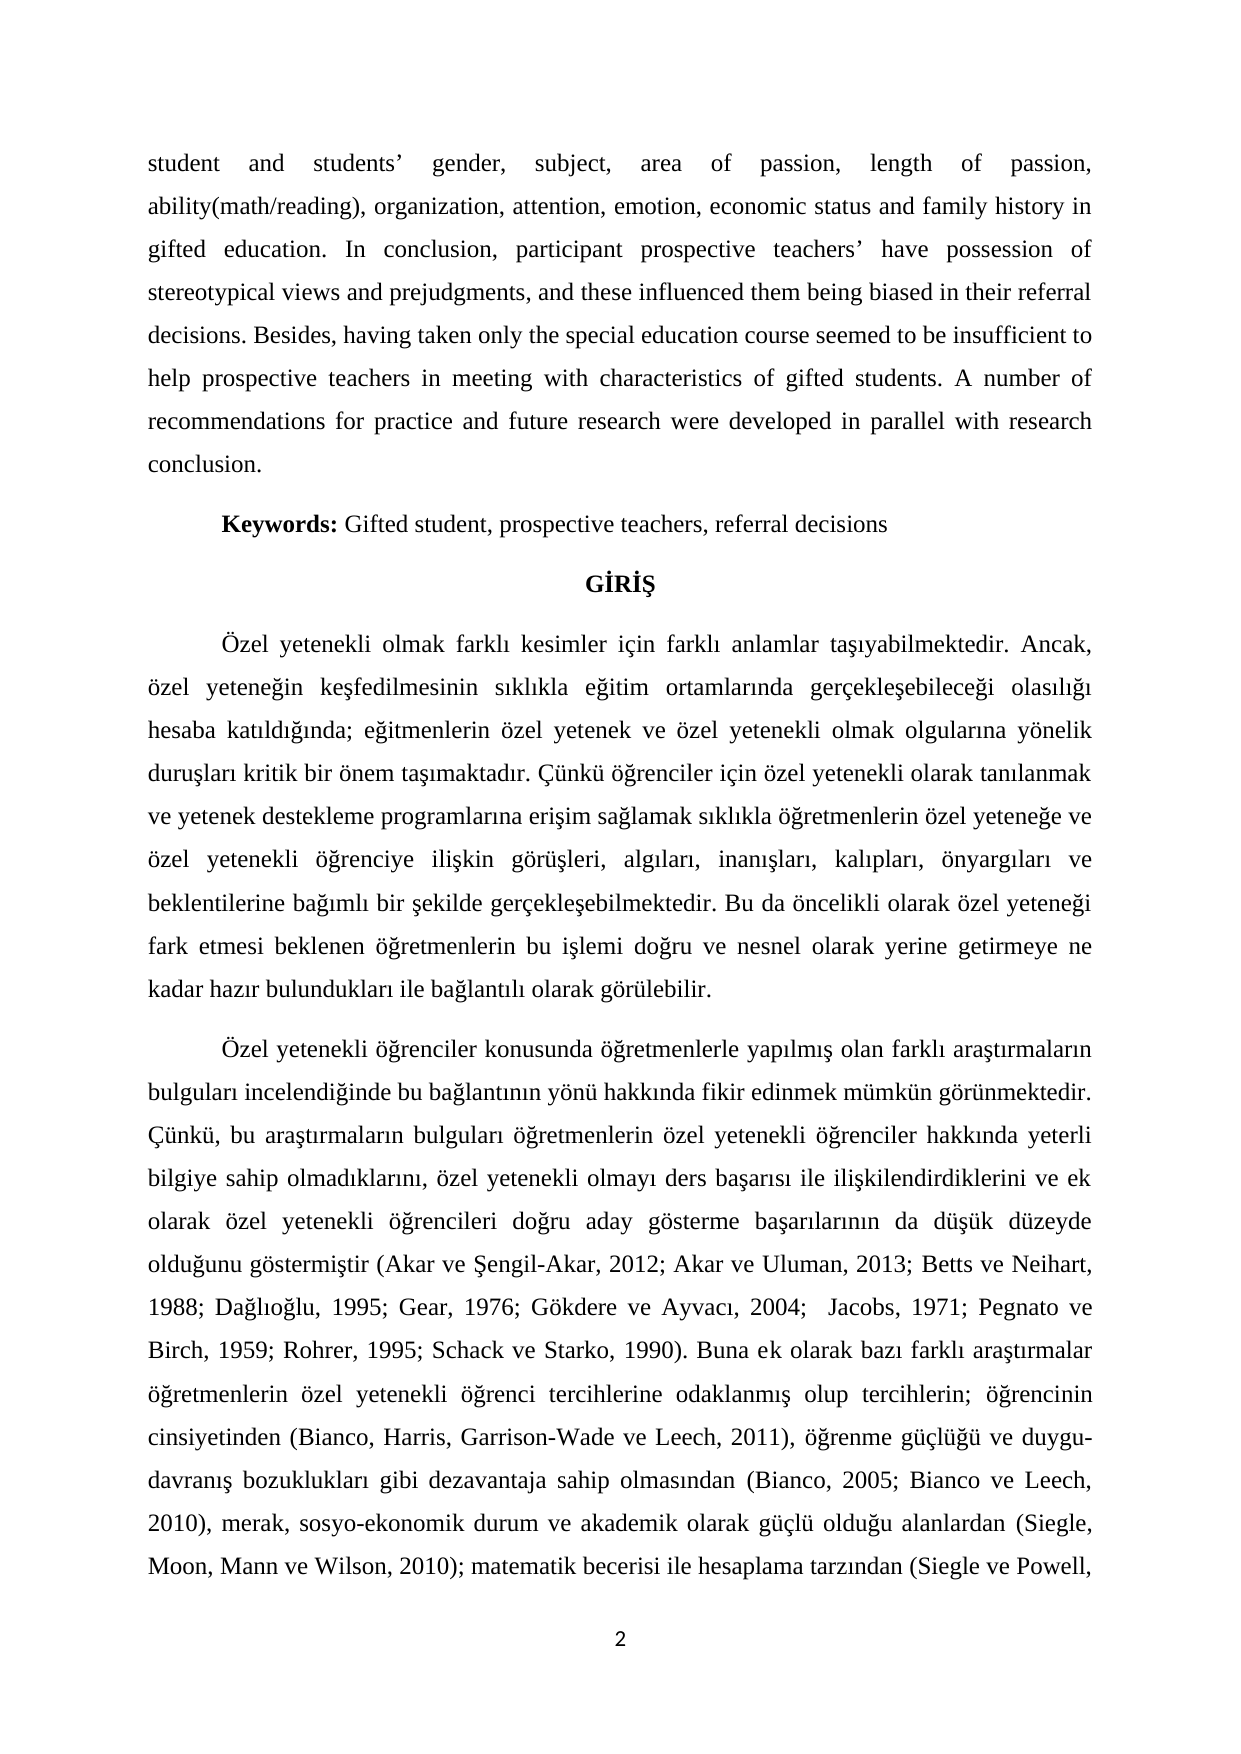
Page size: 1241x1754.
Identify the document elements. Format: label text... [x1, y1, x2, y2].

text Keywords: Gifted student, prospective teachers, referral decisions [148, 509, 1093, 538]
text Özel yetenekli olmak farklı kesimler için farklı anlamlar taşıyabilmektedir. Ancak, özel yeteneğin keşfedilmesinin sıklıkla eğitim ortamlarında gerçekleşebileceği olasılığı hesaba katıldığında; eğitmenlerin özel yetenek ve özel yetenekli olmak olgularına yönelik duruşları kritik bir önem taşımaktadır. Çünkü öğrenciler için özel yetenekli olarak tanılanmak ve yetenek destekleme programlarına erişim sağlamak sıklıkla öğretmenlerin özel yeteneğe ve özel yetenekli öğrenciye ilişkin görüşleri, algıları, inanışları, kalıpları, önyargıları ve beklentilerine bağımlı bir şekilde gerçekleşebilmektedir. Bu da öncelikli olarak özel yeteneği fark etmesi beklenen öğretmenlerin bu işlemi doğru ve nesnel olarak yerine getirmeye ne kadar hazır bulundukları ile bağlantılı olarak görülebilir. [148, 629, 1093, 1003]
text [148, 148, 1093, 478]
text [148, 1034, 1093, 1580]
text GİRİŞ [148, 569, 1093, 598]
